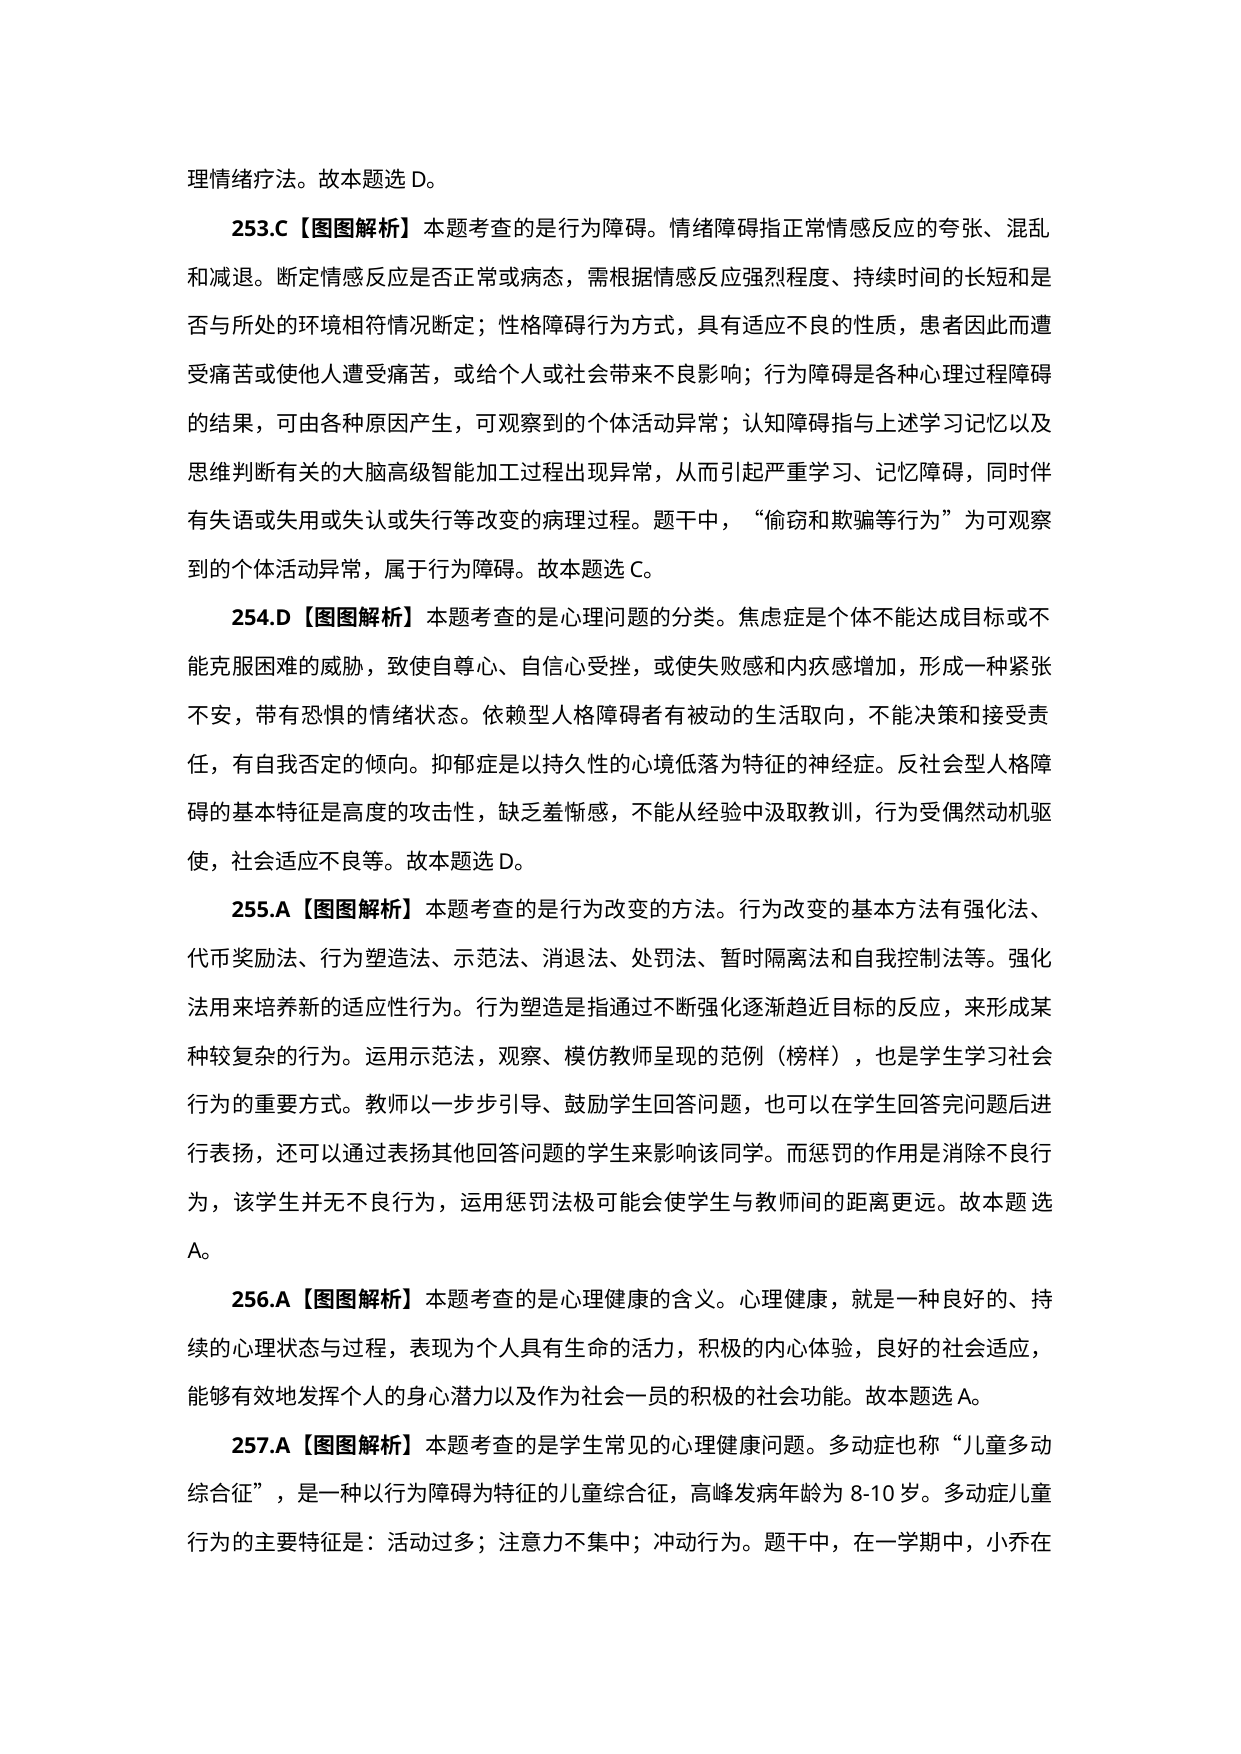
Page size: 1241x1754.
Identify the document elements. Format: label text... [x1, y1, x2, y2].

text 254.D【图图解析】本题考查的是心理问题的分类。焦虑症是个体不能达成目标或不能克服困难的威胁，致使自尊心、自信心受挫，或使失败感和内疚感增加，形成一种紧张不安，带有恐惧的情绪状态。依赖型人格障碍者有被动的生活取向，不能决策和接受责任，有自我否定的倾向。抑郁症是以持久性的心境低落为特征的神经症。反社会型人格障碍的基本特征是高度的攻击性，缺乏羞惭感，不能从经验中汲取教训，行为受偶然动机驱使，社会适应不良等。故本题选D。 [187, 600, 1053, 876]
text 255.A【图图解析】本题考查的是行为改变的方法。行为改变的基本方法有强化法、代币奖励法、行为塑造法、示范法、消退法、处罚法、暂时隔离法和自我控制法等。强化法用来培养新的适应性行为。行为塑造是指通过不断强化逐渐趋近目标的反应，来形成某种较复杂的行为。运用示范法，观察、模仿教师呈现的范例（榜样），也是学生学习社会行为的重要方式。教师以一步步引导、鼓励学生回答问题，也可以在学生回答完问题后进行表扬，还可以通过表扬其他回答问题的学生来影响该同学。而惩罚的作用是消除不良行为，该学生并无不良行为，运用惩罚法极可能会使学生与教师间的距离更远。故本题选A。 [187, 892, 1053, 1266]
text 253.C【图图解析】本题考查的是行为障碍。情绪障碍指正常情感反应的夸张、混乱和减退。断定情感反应是否正常或病态，需根据情感反应强烈程度、持续时间的长短和是否与所处的环境相符情况断定；性格障碍行为方式，具有适应不良的性质，患者因此而遭受痛苦或使他人遭受痛苦，或给个人或社会带来不良影响；行为障碍是各种心理过程障碍的结果，可由各种原因产生，可观察到的个体活动异常；认知障碍指与上述学习记忆以及思维判断有关的大脑高级智能加工过程出现异常，从而引起严重学习、记忆障碍，同时伴有失语或失用或失认或失行等改变的病理过程。题干中，“偷窃和欺骗等行为”为可观察到的个体活动异常，属于行为障碍。故本题选C。 [187, 210, 1053, 584]
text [187, 1427, 1053, 1557]
text 256.A【图图解析】本题考查的是心理健康的含义。心理健康，就是一种良好的、持续的心理状态与过程，表现为个人具有生命的活力，积极的内心体验，良好的社会适应，能够有效地发挥个人的身心潜力以及作为社会一员的积极的社会功能。故本题选A。 [187, 1282, 1053, 1412]
